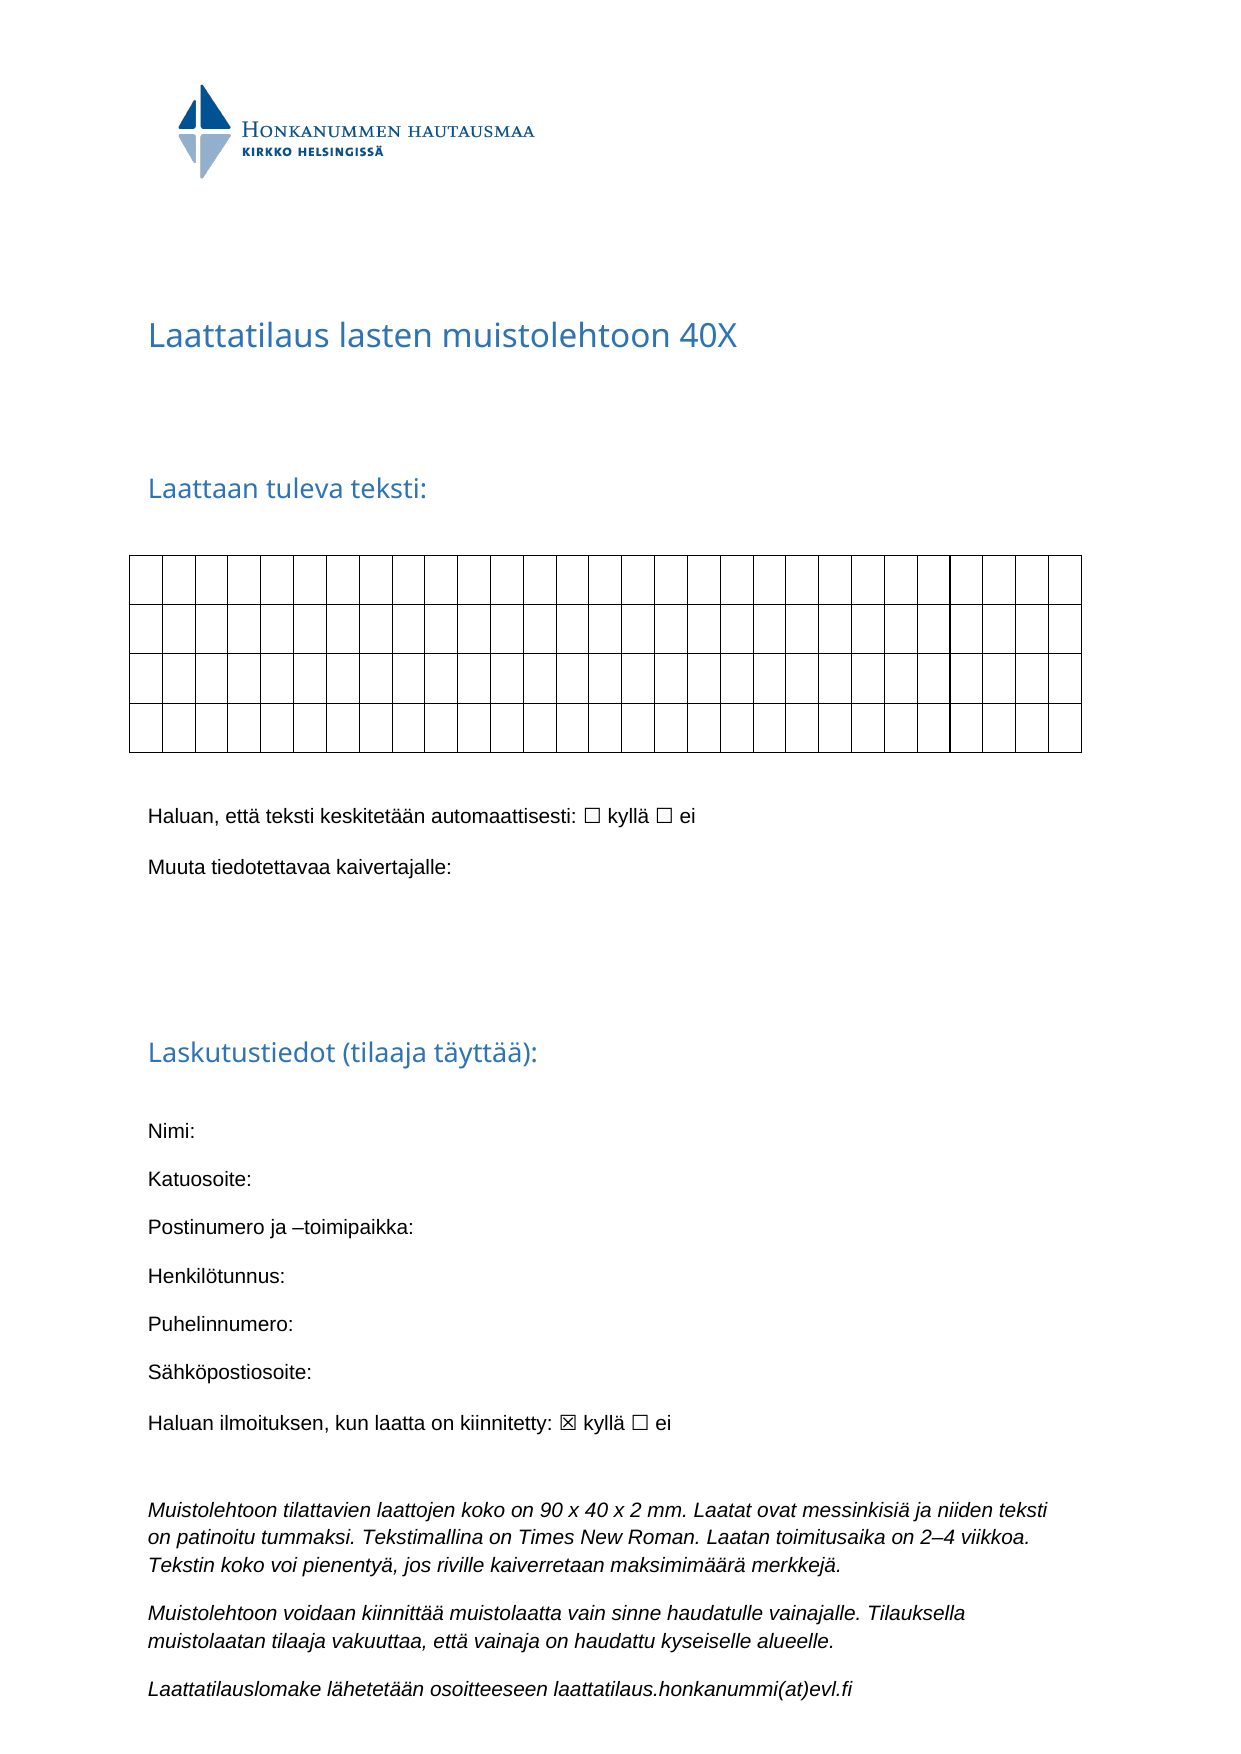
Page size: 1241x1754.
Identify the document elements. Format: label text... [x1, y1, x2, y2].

text Muuta tiedotettavaa kaivertajalle: [148, 855, 1063, 912]
table_cell [918, 654, 949, 703]
table_cell [294, 654, 326, 703]
table_cell [228, 704, 260, 752]
table_cell [852, 605, 884, 653]
table_cell [458, 704, 490, 752]
table_cell [1049, 605, 1081, 653]
table_cell [1049, 704, 1081, 752]
table_header [918, 556, 949, 604]
table_cell [885, 654, 917, 703]
table_header [228, 556, 260, 604]
table_header [196, 556, 227, 604]
table_header [163, 556, 195, 604]
table_header [754, 556, 785, 604]
table_cell [754, 704, 785, 752]
table_header [393, 556, 424, 604]
text Katuosoite: [148, 1167, 1063, 1191]
table_cell [983, 704, 1015, 752]
text Nimi: [148, 1118, 1063, 1142]
table_header [261, 556, 293, 604]
table_header [688, 556, 720, 604]
table_header [819, 556, 851, 604]
table_cell [786, 704, 818, 752]
table_cell [228, 605, 260, 653]
table_cell [458, 605, 490, 653]
table_header [885, 556, 917, 604]
table_cell [294, 704, 326, 752]
table_cell [819, 654, 851, 703]
table_cell [228, 654, 260, 703]
table_cell [294, 605, 326, 653]
table_cell [524, 704, 556, 752]
table_cell [425, 654, 457, 703]
table_cell [130, 704, 162, 752]
table_cell [524, 654, 556, 703]
table_cell [951, 605, 982, 653]
table_cell [163, 704, 195, 752]
table_cell [360, 605, 392, 653]
table_cell [951, 704, 982, 752]
table_header [557, 556, 588, 604]
table_cell [622, 605, 654, 653]
table_cell [163, 654, 195, 703]
text Postinumero ja –toimipaikka: [148, 1215, 1063, 1239]
table_header [655, 556, 687, 604]
table_header [491, 556, 523, 604]
table_cell [261, 654, 293, 703]
table_cell [655, 605, 687, 653]
table_cell [1016, 704, 1048, 752]
table_cell [852, 704, 884, 752]
table_cell [327, 605, 359, 653]
table_cell [655, 654, 687, 703]
table_cell [491, 605, 523, 653]
table_cell [1049, 654, 1081, 703]
text Sähköpostiosoite: [148, 1360, 1063, 1384]
text Henkilötunnus: [148, 1263, 1063, 1287]
table_cell [622, 704, 654, 752]
table_cell [721, 654, 753, 703]
table_cell [196, 605, 227, 653]
table_cell [688, 605, 720, 653]
table_header [721, 556, 753, 604]
table_cell [589, 605, 621, 653]
table_cell [1016, 654, 1048, 703]
table_cell [918, 605, 949, 653]
table_cell [786, 654, 818, 703]
table_header [852, 556, 884, 604]
table_cell [261, 605, 293, 653]
table_header [786, 556, 818, 604]
picture [147, 53, 566, 210]
table_cell [393, 654, 424, 703]
table_cell [754, 605, 785, 653]
table_header [524, 556, 556, 604]
table_cell [458, 654, 490, 703]
table_cell [852, 654, 884, 703]
table_cell [983, 605, 1015, 653]
table_header [589, 556, 621, 604]
table_cell [885, 605, 917, 653]
table_cell [819, 605, 851, 653]
table_cell [425, 605, 457, 653]
table_cell [425, 704, 457, 752]
table_header [130, 556, 162, 604]
table_header [622, 556, 654, 604]
table_cell [655, 704, 687, 752]
table_header [1049, 556, 1081, 604]
table_cell [327, 704, 359, 752]
table_cell [327, 654, 359, 703]
table_cell [589, 704, 621, 752]
table_header [983, 556, 1015, 604]
text Puhelinnumero: [148, 1312, 1063, 1336]
table_cell [754, 654, 785, 703]
subtitle Laattaan tuleva teksti: [148, 470, 1063, 549]
table_cell [393, 704, 424, 752]
subtitle Laskutustiedot (tilaaja täyttää): [148, 1034, 1063, 1113]
table_cell [786, 605, 818, 653]
table_cell [360, 704, 392, 752]
table_cell [589, 654, 621, 703]
subtitle Laattatilaus lasten muistolehtoon 40X [148, 312, 1063, 409]
table_cell [393, 605, 424, 653]
table_header [951, 556, 982, 604]
table_header [1016, 556, 1048, 604]
table_cell [130, 654, 162, 703]
table_cell [622, 654, 654, 703]
table_cell [819, 704, 851, 752]
table_cell [491, 654, 523, 703]
table_cell [688, 704, 720, 752]
table_cell [491, 704, 523, 752]
table_cell [557, 605, 588, 653]
text Haluan, että teksti keskitetään automaattisesti: kyllä ei [148, 801, 1063, 830]
table_cell [196, 704, 227, 752]
table_cell [557, 654, 588, 703]
table_cell [1016, 605, 1048, 653]
table_cell [721, 605, 753, 653]
table_cell [130, 605, 162, 653]
table_cell [951, 654, 982, 703]
table_cell [721, 704, 753, 752]
table_cell [918, 704, 949, 752]
table_cell [524, 605, 556, 653]
table_header [294, 556, 326, 604]
table_cell [885, 704, 917, 752]
table_cell [196, 654, 227, 703]
table_cell [261, 704, 293, 752]
table_cell [360, 654, 392, 703]
table_header [327, 556, 359, 604]
table_cell [688, 654, 720, 703]
text Haluan ilmoituksen, kun laatta on kiinnitetty: kyllä ei [148, 1408, 1063, 1437]
table_cell [163, 605, 195, 653]
table_header [458, 556, 490, 604]
table_cell [557, 704, 588, 752]
table_cell [983, 654, 1015, 703]
table_header [360, 556, 392, 604]
table_header [425, 556, 457, 604]
